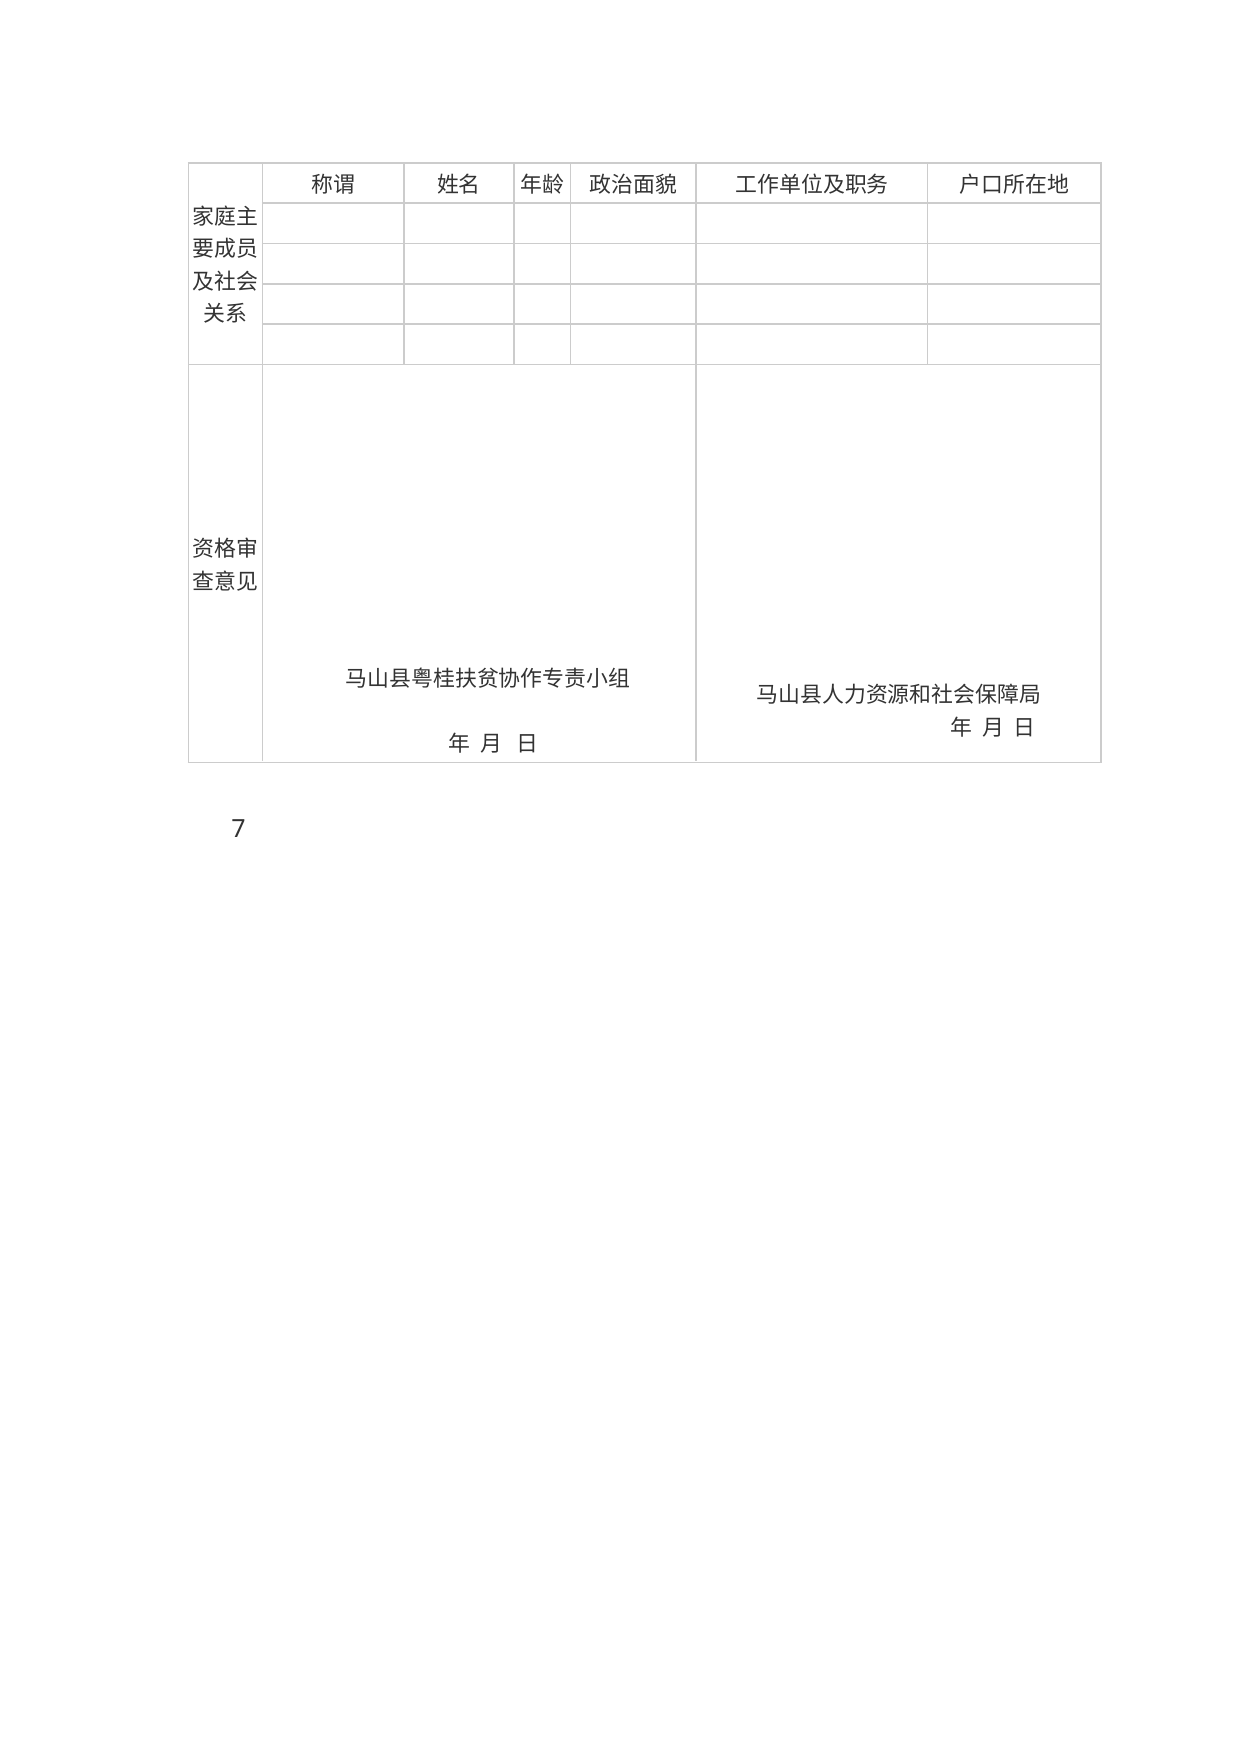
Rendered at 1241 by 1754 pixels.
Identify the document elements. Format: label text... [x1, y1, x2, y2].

table_cell [571, 244, 695, 283]
table_cell [263, 204, 403, 243]
table_cell [515, 325, 570, 363]
table_cell [697, 325, 927, 363]
text 7 [187, 795, 1053, 860]
table_cell [571, 285, 695, 323]
table_cell [405, 325, 513, 363]
table_cell [515, 285, 570, 323]
table_cell 马山县人力资源和社会保障局 年 月 日 [697, 365, 1100, 761]
table_cell [405, 285, 513, 323]
table_cell 政治面貌 [571, 164, 695, 202]
table_cell 家庭主 要成员及社会关系 [189, 164, 262, 363]
table_cell [405, 204, 513, 243]
table_cell [928, 325, 1100, 363]
table_cell 工作单位及职务 [697, 164, 927, 202]
table_cell [515, 244, 570, 283]
table_cell [928, 204, 1100, 243]
table_cell [515, 204, 570, 243]
table_cell 户口所在地 [928, 164, 1100, 202]
table_cell [928, 285, 1100, 323]
table_cell 姓名 [405, 164, 513, 202]
table_cell [571, 204, 695, 243]
table_cell [405, 244, 513, 283]
table_cell [928, 244, 1100, 283]
table_cell [263, 325, 403, 363]
table_cell [697, 204, 927, 243]
table_cell [697, 285, 927, 323]
table_cell [571, 325, 695, 363]
table_cell [697, 244, 927, 283]
table_cell 资格审查意见 [189, 365, 262, 761]
table_cell 马山县粤桂扶贫协作专责小组 年 月 日 [263, 365, 695, 761]
table_cell 称谓 [263, 164, 403, 202]
table_cell [263, 244, 403, 283]
table_cell [263, 285, 403, 323]
table_cell 年龄 [515, 164, 570, 202]
